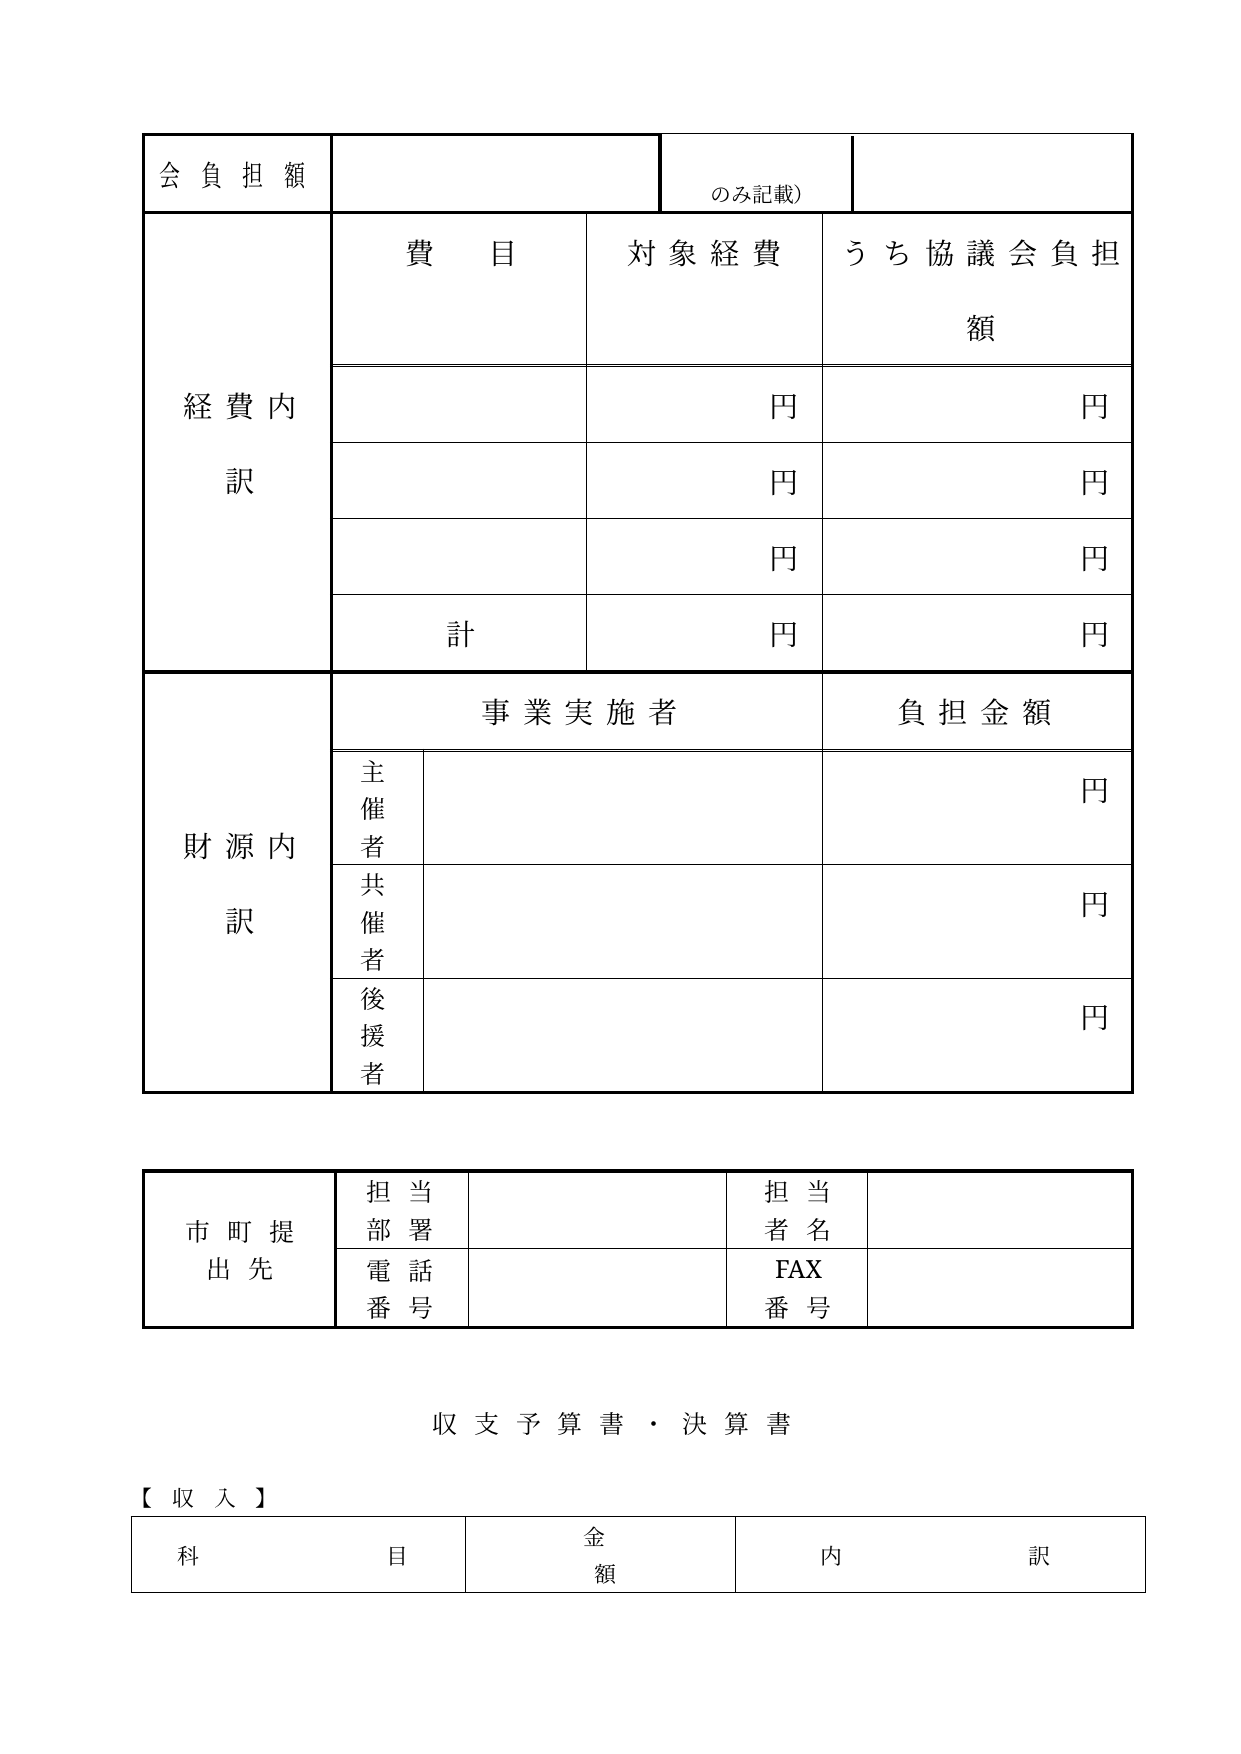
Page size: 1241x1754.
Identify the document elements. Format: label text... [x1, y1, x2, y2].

table_cell 円 [823, 595, 1131, 670]
table_cell 円 [823, 865, 1131, 978]
table_cell 円 [823, 519, 1131, 594]
table_cell うち協議会負担額 [145, 136, 330, 211]
table_cell 後援者 [333, 979, 423, 1091]
table_cell 財源内訳 [145, 674, 330, 1091]
table_cell 円 [823, 752, 1131, 864]
table_cell 費 目 [333, 214, 586, 364]
table_cell 共催者 [333, 865, 423, 978]
table_header 担当部署 [337, 1173, 468, 1247]
table_header 内 訳 [736, 1517, 1145, 1592]
table_cell 円 [587, 367, 822, 442]
table_header 担当者名 [727, 1173, 867, 1247]
table_cell [424, 979, 822, 1091]
table_cell [469, 1249, 726, 1326]
text 【収入】 [131, 1479, 1110, 1516]
table_cell 経費内訳 [145, 214, 330, 670]
table_cell 負担金額 [823, 674, 1131, 748]
table_cell 円 [823, 979, 1131, 1091]
table_cell 電話番号 [337, 1249, 468, 1326]
table_cell 円 [587, 443, 822, 518]
table_cell 円 [587, 519, 822, 594]
table_cell うち協議会負担額 [823, 214, 1131, 364]
table_cell 円 [333, 136, 658, 211]
table_header 市町提出先 [145, 1173, 334, 1326]
text 収支予算書・決算書 [131, 1404, 1110, 1441]
table_header 金 額 [466, 1517, 735, 1592]
table_cell 主催者 [333, 752, 423, 864]
table_cell [333, 519, 586, 594]
table_cell [424, 865, 822, 978]
table_cell 円 [823, 367, 1131, 442]
table_cell 円 [587, 595, 822, 670]
table_cell 計 [333, 595, 586, 670]
table_header [469, 1173, 726, 1247]
table_cell 事業実施者 [333, 674, 822, 748]
table_header 科 目 [132, 1517, 465, 1592]
table_cell FAX番号 [727, 1249, 867, 1326]
table_cell [333, 443, 586, 518]
table_cell 円 [823, 443, 1131, 518]
table_header [868, 1173, 1131, 1247]
table_cell 対象経費 [587, 214, 822, 364]
table_cell [333, 367, 586, 442]
table_cell [424, 752, 822, 864]
table_cell [868, 1249, 1131, 1326]
